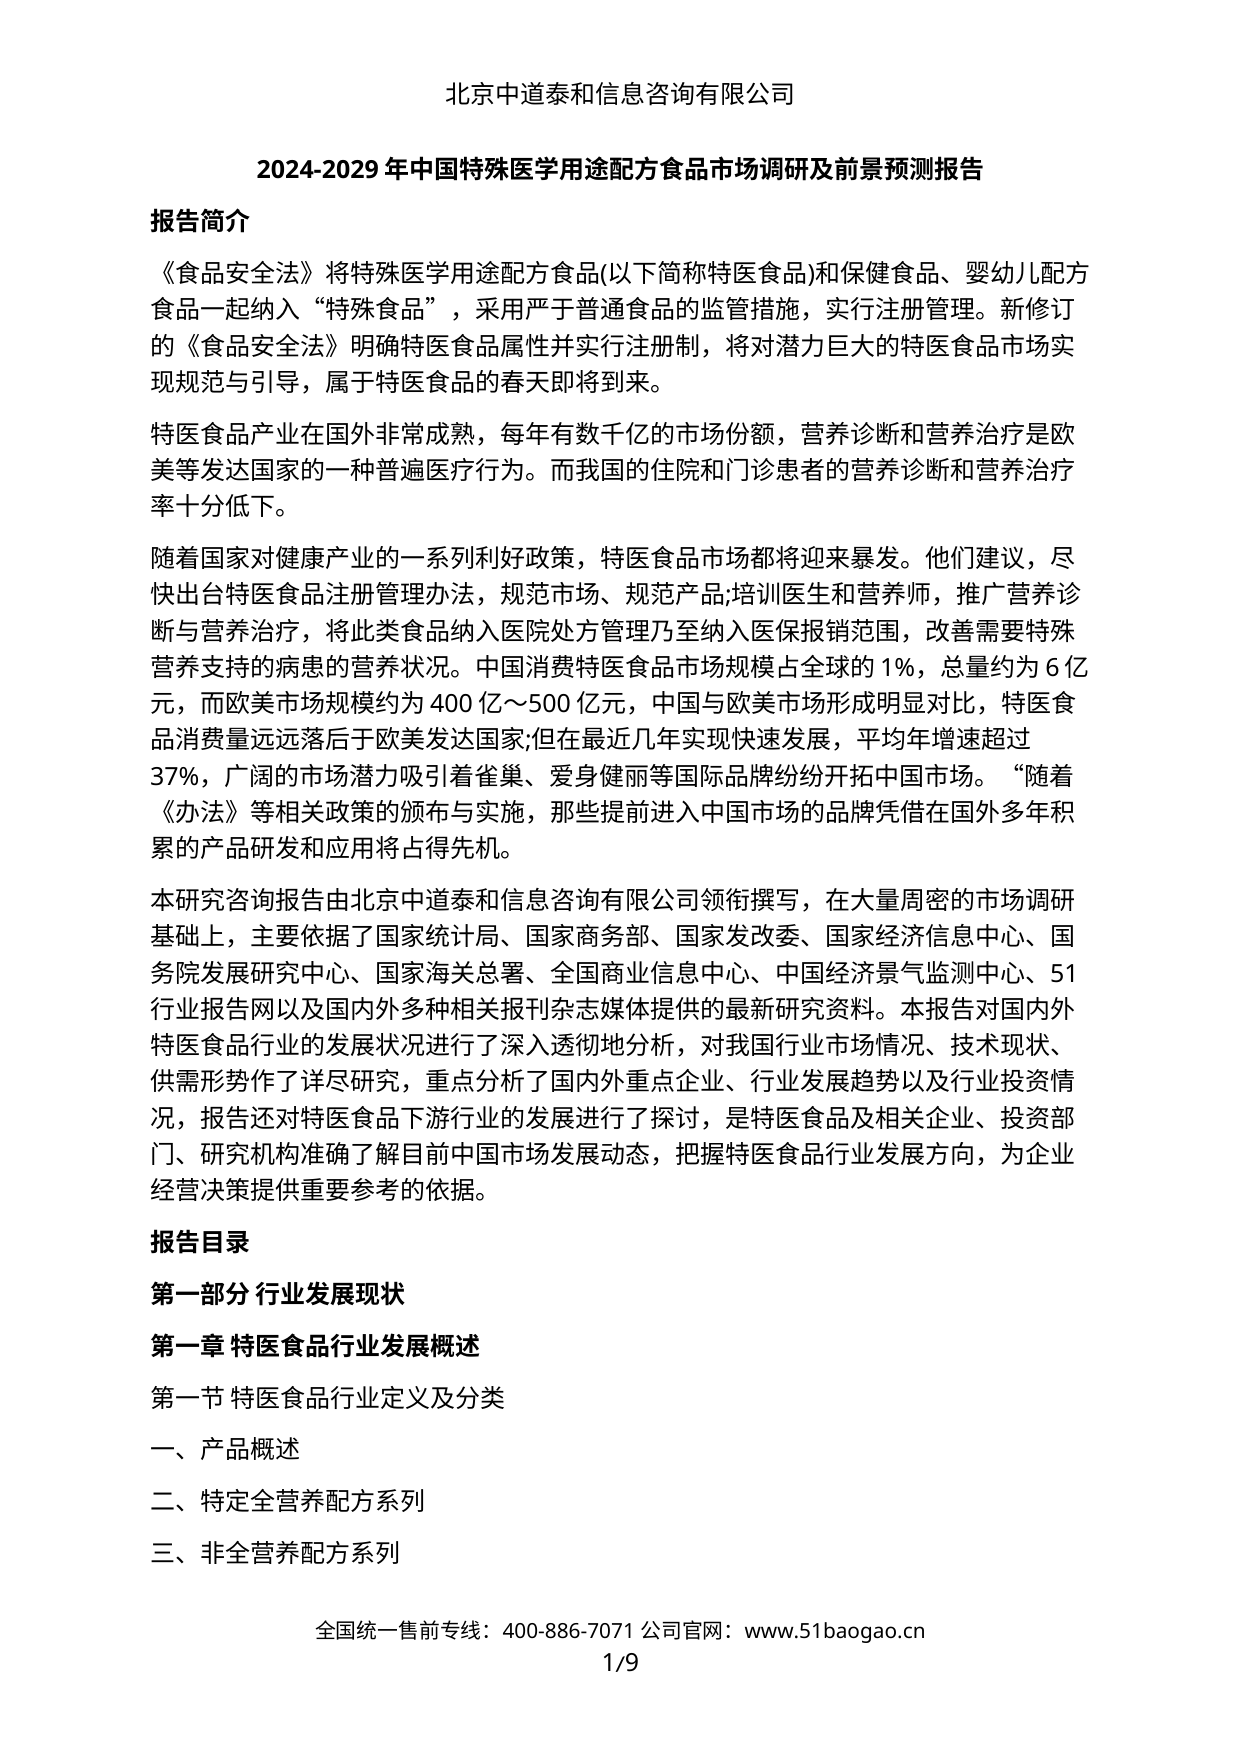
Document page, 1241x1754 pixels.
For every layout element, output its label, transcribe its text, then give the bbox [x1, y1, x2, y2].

text 三、非全营养配方系列 [150, 1534, 1090, 1570]
text 第一节 特医食品行业定义及分类 [150, 1378, 1090, 1414]
text 本研究咨询报告由北京中道泰和信息咨询有限公司领衔撰写，在大量周密的市场调研基础上，主要依据了国家统计局、国家商务部、国家发改委、国家经济信息中心、国务院发展研究中心、国家海关总署、全国商业信息中心、中国经济景气监测中心、51行业报告网以及国内外多种相关报刊杂志媒体提供的最新研究资料。本报告对国内外特医食品行业的发展状况进行了深入透彻地分析，对我国行业市场情况、技术现状、供需形势作了详尽研究，重点分析了国内外重点企业、行业发展趋势以及行业投资情况，报告还对特医食品下游行业的发展进行了探讨，是特医食品及相关企业、投资部门、研究机构准确了解目前中国市场发展动态，把握特医食品行业发展方向，为企业经营决策提供重要参考的依据。 [150, 881, 1090, 1207]
text 第一部分 行业发展现状 [150, 1274, 1090, 1311]
text 报告目录 [150, 1222, 1090, 1259]
text 《食品安全法》将特殊医学用途配方食品(以下简称特医食品)和保健食品、婴幼儿配方食品一起纳入“特殊食品”，采用严于普通食品的监管措施，实行注册管理。新修订的《食品安全法》明确特医食品属性并实行注册制，将对潜力巨大的特医食品市场实现规范与引导，属于特医食品的春天即将到来。 [150, 254, 1090, 399]
text 第一章 特医食品行业发展概述 [150, 1326, 1090, 1362]
text 2024-2029年中国特殊医学用途配方食品市场调研及前景预测报告 [150, 150, 1090, 186]
text 二、特定全营养配方系列 [150, 1482, 1090, 1518]
text 一、产品概述 [150, 1430, 1090, 1466]
text 特医食品产业在国外非常成熟，每年有数千亿的市场份额，营养诊断和营养治疗是欧美等发达国家的一种普遍医疗行为。而我国的住院和门诊患者的营养诊断和营养治疗率十分低下。 [150, 414, 1090, 523]
text 报告简介 [150, 202, 1090, 238]
text 随着国家对健康产业的一系列利好政策，特医食品市场都将迎来暴发。他们建议，尽快出台特医食品注册管理办法，规范市场、规范产品;培训医生和营养师，推广营养诊断与营养治疗，将此类食品纳入医院处方管理乃至纳入医保报销范围，改善需要特殊营养支持的病患的营养状况。中国消费特医食品市场规模占全球的1%，总量约为6亿元，而欧美市场规模约为400亿～500亿元，中国与欧美市场形成明显对比，特医食品消费量远远落后于欧美发达国家;但在最近几年实现快速发展，平均年增速超过37%，广阔的市场潜力吸引着雀巢、爱身健丽等国际品牌纷纷开拓中国市场。“随着《办法》等相关政策的颁布与实施，那些提前进入中国市场的品牌凭借在国外多年积累的产品研发和应用将占得先机。 [150, 539, 1090, 865]
